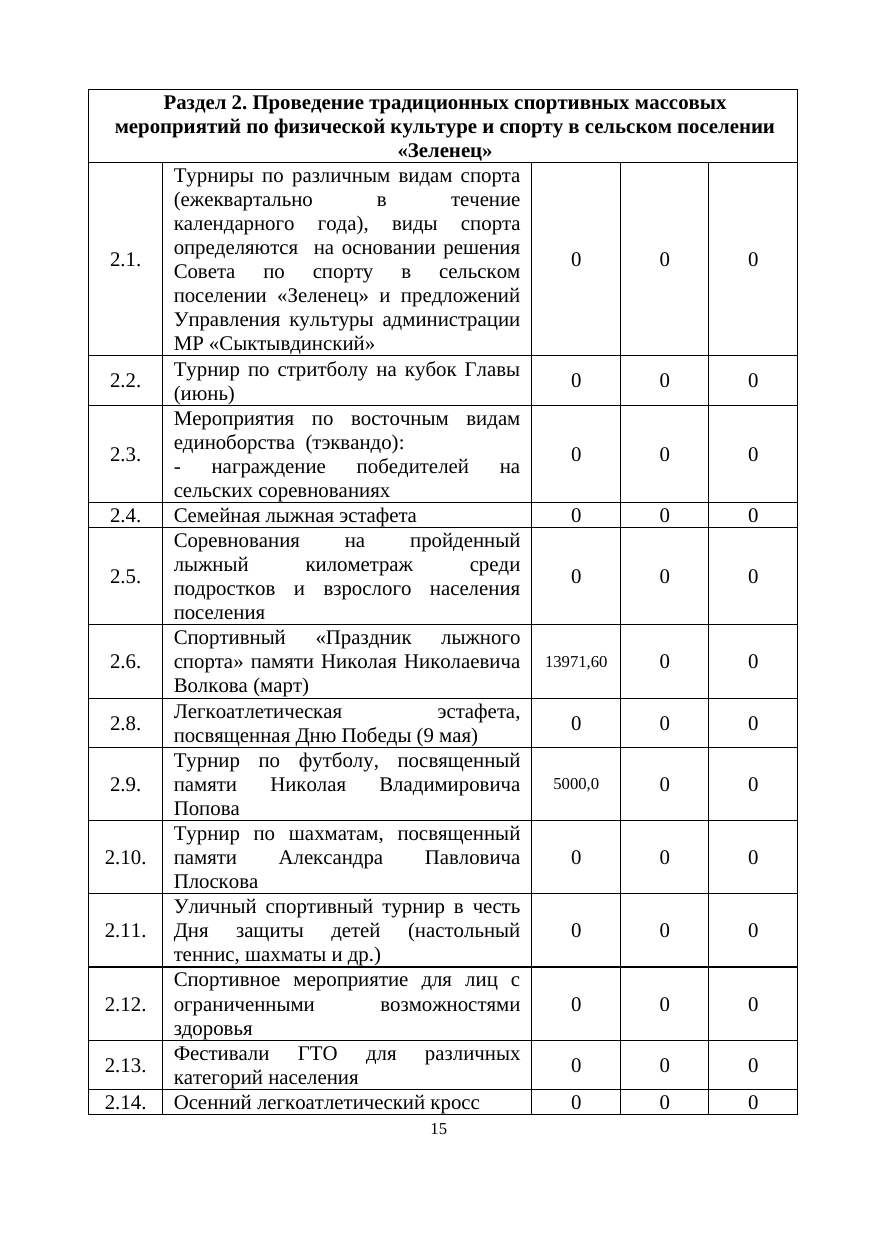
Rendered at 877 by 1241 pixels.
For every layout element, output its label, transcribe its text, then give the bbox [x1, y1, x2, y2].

table_cell 0 [621, 1090, 708, 1114]
table_cell 0 [532, 821, 620, 893]
table_cell 2.2. [89, 356, 162, 404]
table_cell Турниры по различным видам спорта (ежеквартально в течение календарного года), виды спорта определяются на основании решения Совета по спорту в сельском поселении «Зеленец» и предложений Управления культуры администрации МР «Сыктывдинский» [163, 163, 531, 355]
table_cell 0 [621, 406, 708, 502]
table_cell 2.5. [89, 528, 162, 624]
table_cell 0 [709, 699, 797, 747]
table_cell 2.12. [89, 968, 162, 1039]
table_cell 0 [709, 625, 797, 697]
table_cell Соревнования на пройденный лыжный километраж среди подростков и взрослого населения поселения [163, 528, 531, 624]
table_cell Раздел 2. Проведение традиционных спортивных массовых мероприятий по физической культуре и спорту в сельском поселении «Зеленец» [89, 90, 797, 162]
table_cell 0 [709, 356, 797, 404]
table_cell 0 [709, 1041, 797, 1089]
table_cell 2.4. [89, 503, 162, 527]
table_cell Мероприятия по восточным видам единоборства (тэквандо): - награждение победителей на сельских соревнованиях [163, 406, 531, 502]
table_cell Турнир по шахматам, посвященный памяти Александра Павловича Плоскова [163, 821, 531, 893]
table_cell 0 [532, 528, 620, 624]
table_cell 0 [532, 968, 620, 1039]
table_cell 0 [709, 748, 797, 820]
table_cell 0 [621, 163, 708, 355]
table_cell 0 [621, 968, 708, 1039]
table_cell 0 [621, 503, 708, 527]
table_cell 2.10. [89, 821, 162, 893]
table_cell 0 [621, 894, 708, 966]
table_cell Турнир по футболу, посвященный памяти Николая Владимировича Попова [163, 748, 531, 820]
table_cell Спортивный «Праздник лыжного спорта» памяти Николая Николаевича Волкова (март) [163, 625, 531, 697]
table_cell 0 [709, 528, 797, 624]
table_cell 0 [709, 406, 797, 502]
table_cell 0 [532, 503, 620, 527]
table_cell Семейная лыжная эстафета [163, 503, 531, 527]
table_cell 0 [709, 894, 797, 966]
table_cell 2.14. [89, 1090, 162, 1114]
table_cell 2.6. [89, 625, 162, 697]
table_cell 0 [532, 699, 620, 747]
table_cell 0 [532, 163, 620, 355]
table_cell Легкоатлетическая эстафета, посвященная Дню Победы (9 мая) [163, 699, 531, 747]
table_cell 0 [532, 406, 620, 502]
table_cell 0 [709, 1090, 797, 1114]
table_cell 2.3. [89, 406, 162, 502]
table_cell 0 [621, 699, 708, 747]
table_cell 0 [532, 1090, 620, 1114]
table_cell 0 [621, 356, 708, 404]
table_cell Осенний легкоатлетический кросс [163, 1090, 531, 1114]
table_cell 13971,60 [532, 625, 620, 697]
table_cell 5000,0 [532, 748, 620, 820]
table_cell 2.11. [89, 894, 162, 966]
table_cell 0 [621, 821, 708, 893]
table_cell 2.9. [89, 748, 162, 820]
table_cell 0 [532, 356, 620, 404]
table_cell 2.8. [89, 699, 162, 747]
table_cell 0 [709, 968, 797, 1039]
table_cell Спортивное мероприятие для лиц с ограниченными возможностями здоровья [163, 968, 531, 1039]
table_cell 2.13. [89, 1041, 162, 1089]
table_cell 0 [621, 1041, 708, 1089]
table_cell 0 [709, 821, 797, 893]
table_cell Турнир по стритболу на кубок Главы (июнь) [163, 356, 531, 404]
table_cell 0 [532, 894, 620, 966]
table_cell 2.1. [89, 163, 162, 355]
table_cell 0 [621, 528, 708, 624]
table_cell 0 [621, 625, 708, 697]
table_cell 0 [709, 503, 797, 527]
table_cell 0 [532, 1041, 620, 1089]
table_cell 0 [709, 163, 797, 355]
table_cell Уличный спортивный турнир в честь Дня защиты детей (настольный теннис, шахматы и др.) [163, 894, 531, 966]
table_cell 0 [621, 748, 708, 820]
table_cell Фестивали ГТО для различных категорий населения [163, 1041, 531, 1089]
